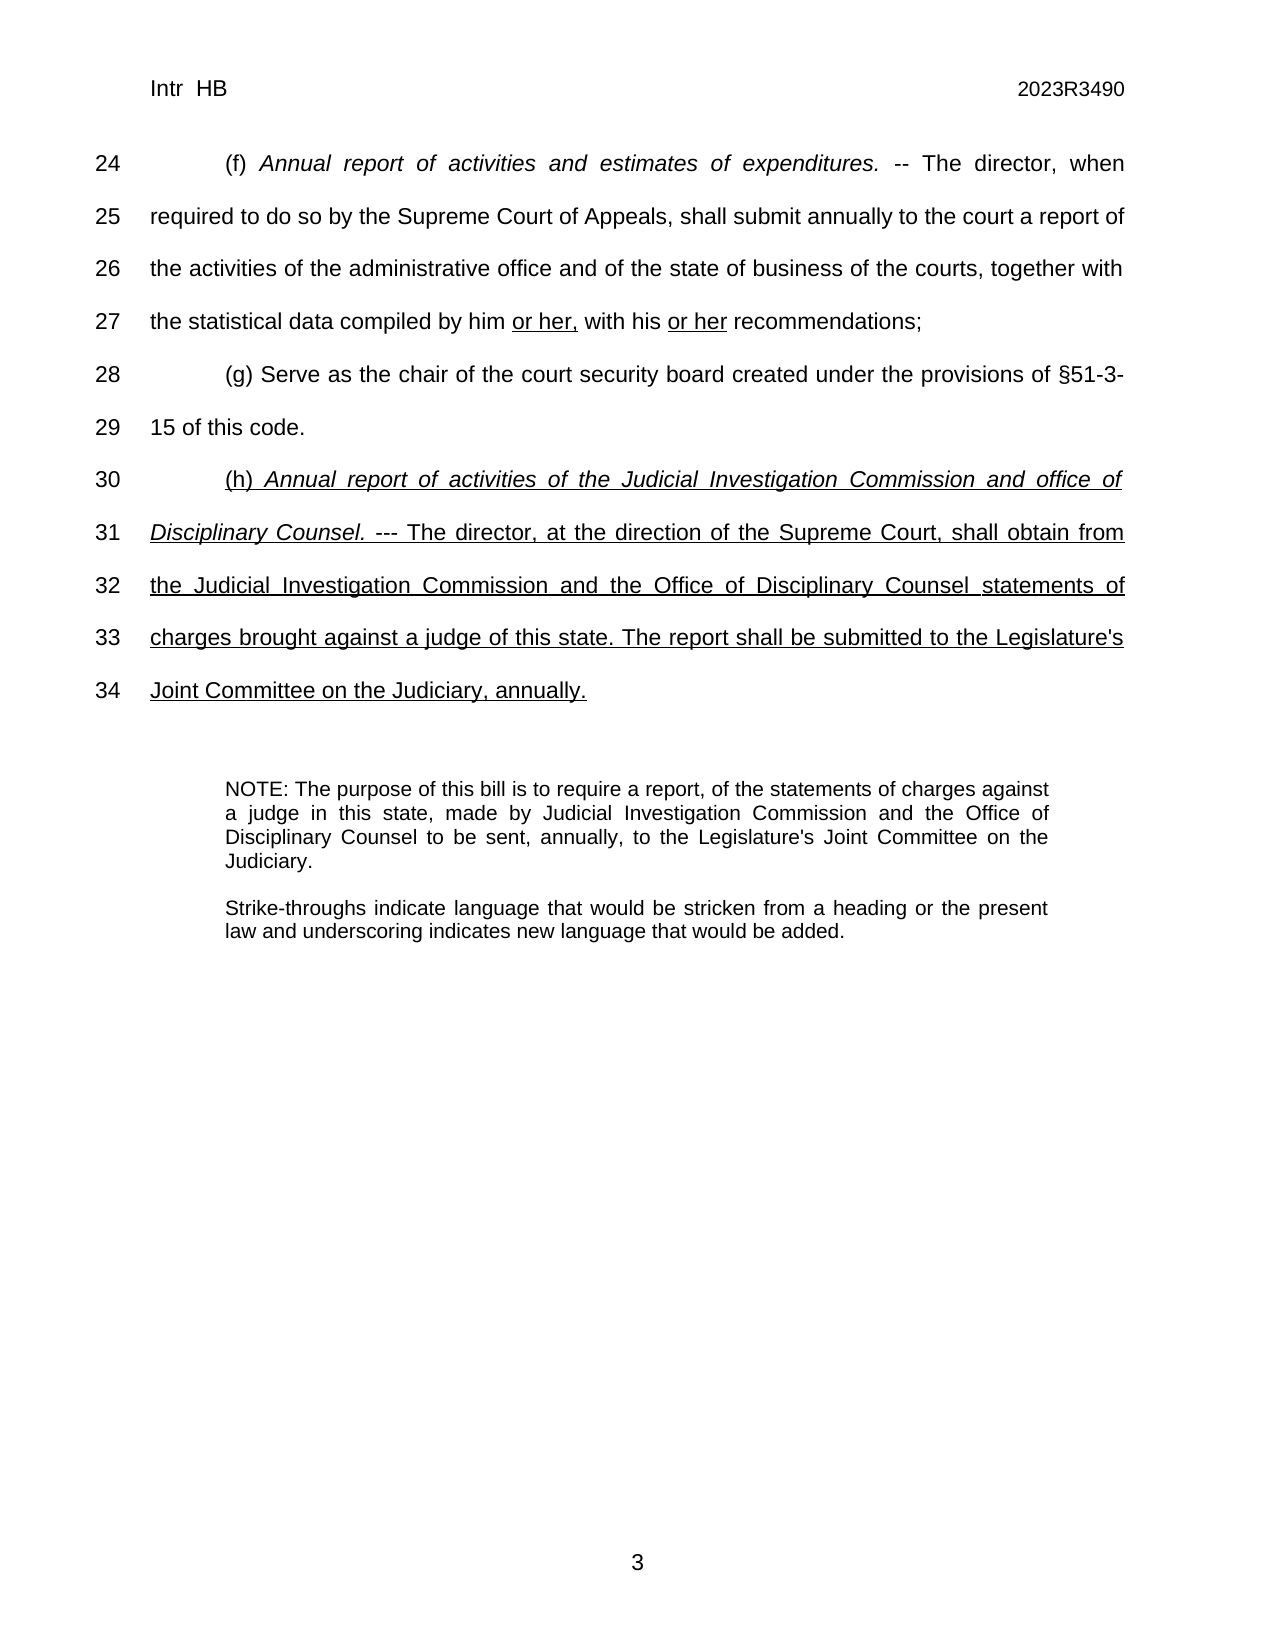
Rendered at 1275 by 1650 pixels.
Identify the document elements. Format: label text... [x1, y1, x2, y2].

text (h) Annual report of activities of the Judicial Investigation Commission and office of Disciplinary Counsel. --- The director, at the direction of the Supreme Court, shall obtain from the Judicial Investigation Commission and the Office of Disciplinary Counsel statements of charges brought against a judge of this state. The report shall be submitted to the Legislature's Joint Committee on the Judiciary, annually. [150, 543, 1125, 594]
text (h) Annual report of activities of the Judicial Investigation Commission and office of Disciplinary Counsel. --- The director, at the direction of the Supreme Court, shall obtain from the Judicial Investigation Commission and the Office of Disciplinary Counsel statements of charges brought against a judge of this state. The report shall be submitted to the Legislature's Joint Committee on the Judiciary, annually. [150, 595, 1125, 703]
text (g) Serve as the chair of the court security board created under the provisions of §51-3-15 of this code. [150, 361, 1125, 440]
text (h) Annual report of activities of the Judicial Investigation Commission and office of Disciplinary Counsel. --- The director, at the direction of the Supreme Court, shall obtain from the Judicial Investigation Commission and the Office of Disciplinary Counsel statements of charges brought against a judge of this state. The report shall be submitted to the Legislature's Joint Committee on the Judiciary, annually. [150, 466, 1125, 542]
text (f) Annual report of activities and estimates of expenditures. -- The director, when required to do so by the Supreme Court of Appeals, shall submit annually to the court a report of the activities of the administrative office and of the state of business of the courts, together with the statistical data compiled by him or her, with his or her recommendations; [150, 150, 1125, 334]
text NOTE: The purpose of this bill is to require a report, of the statements of charges against a judge in this state, made by Judicial Investigation Commission and the Office of Disciplinary Counsel to be sent, annually, to the Legislature's Joint Committee on the Judiciary. [225, 777, 1050, 872]
text Strike-throughs indicate language that would be stricken from a heading or the present law and underscoring indicates new language that would be added. [225, 895, 1050, 943]
